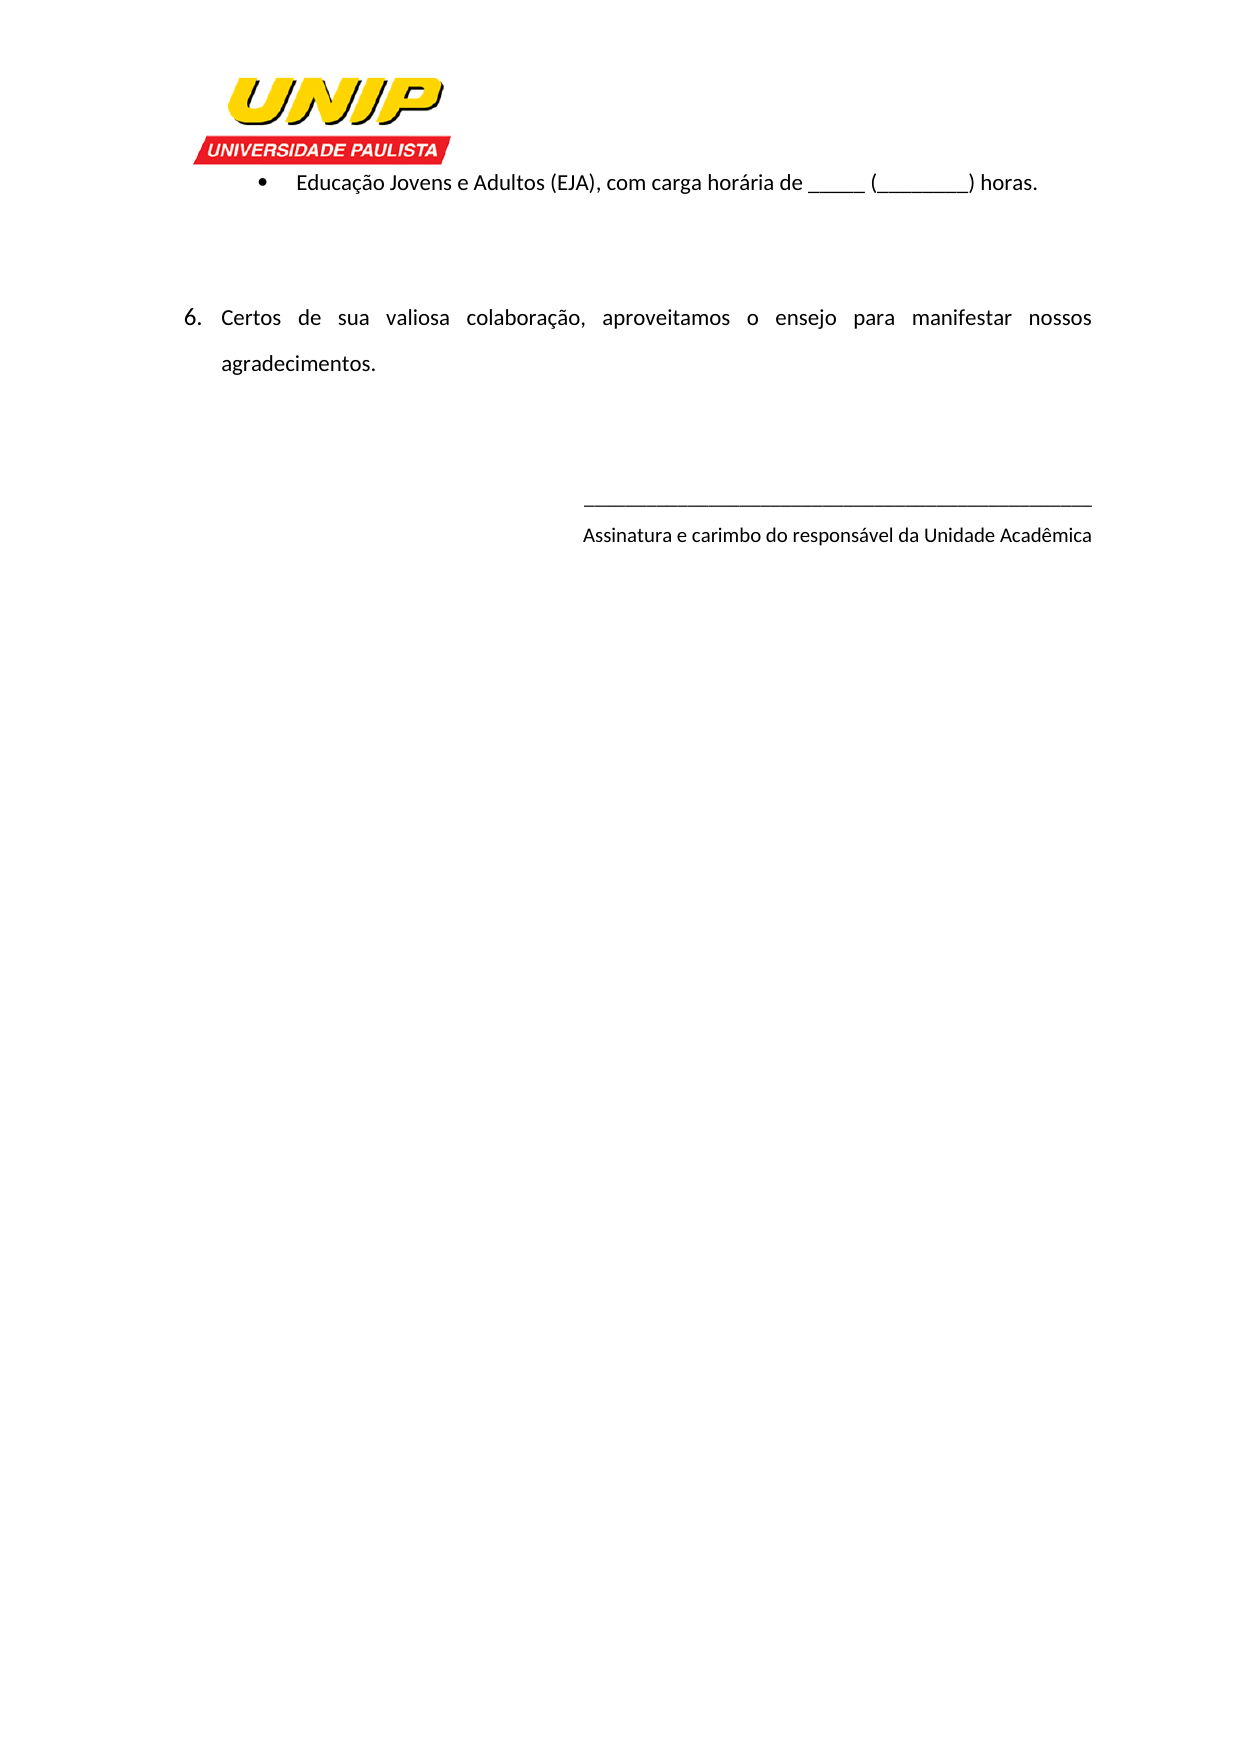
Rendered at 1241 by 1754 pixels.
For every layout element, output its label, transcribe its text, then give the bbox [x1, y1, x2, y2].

list Educação Jovens e Adultos (EJA), com carga horária de _____ (________) horas. [258, 168, 1092, 196]
list Certos de sua valiosa colaboração, aproveitamos o ensejo para manifestar nossos agradecimentos. [183, 301, 1092, 378]
picture [177, 73, 466, 168]
list _________________________________________________ Assinatura e carimbo do responsável da Unidade Acadêmica [221, 484, 1092, 548]
